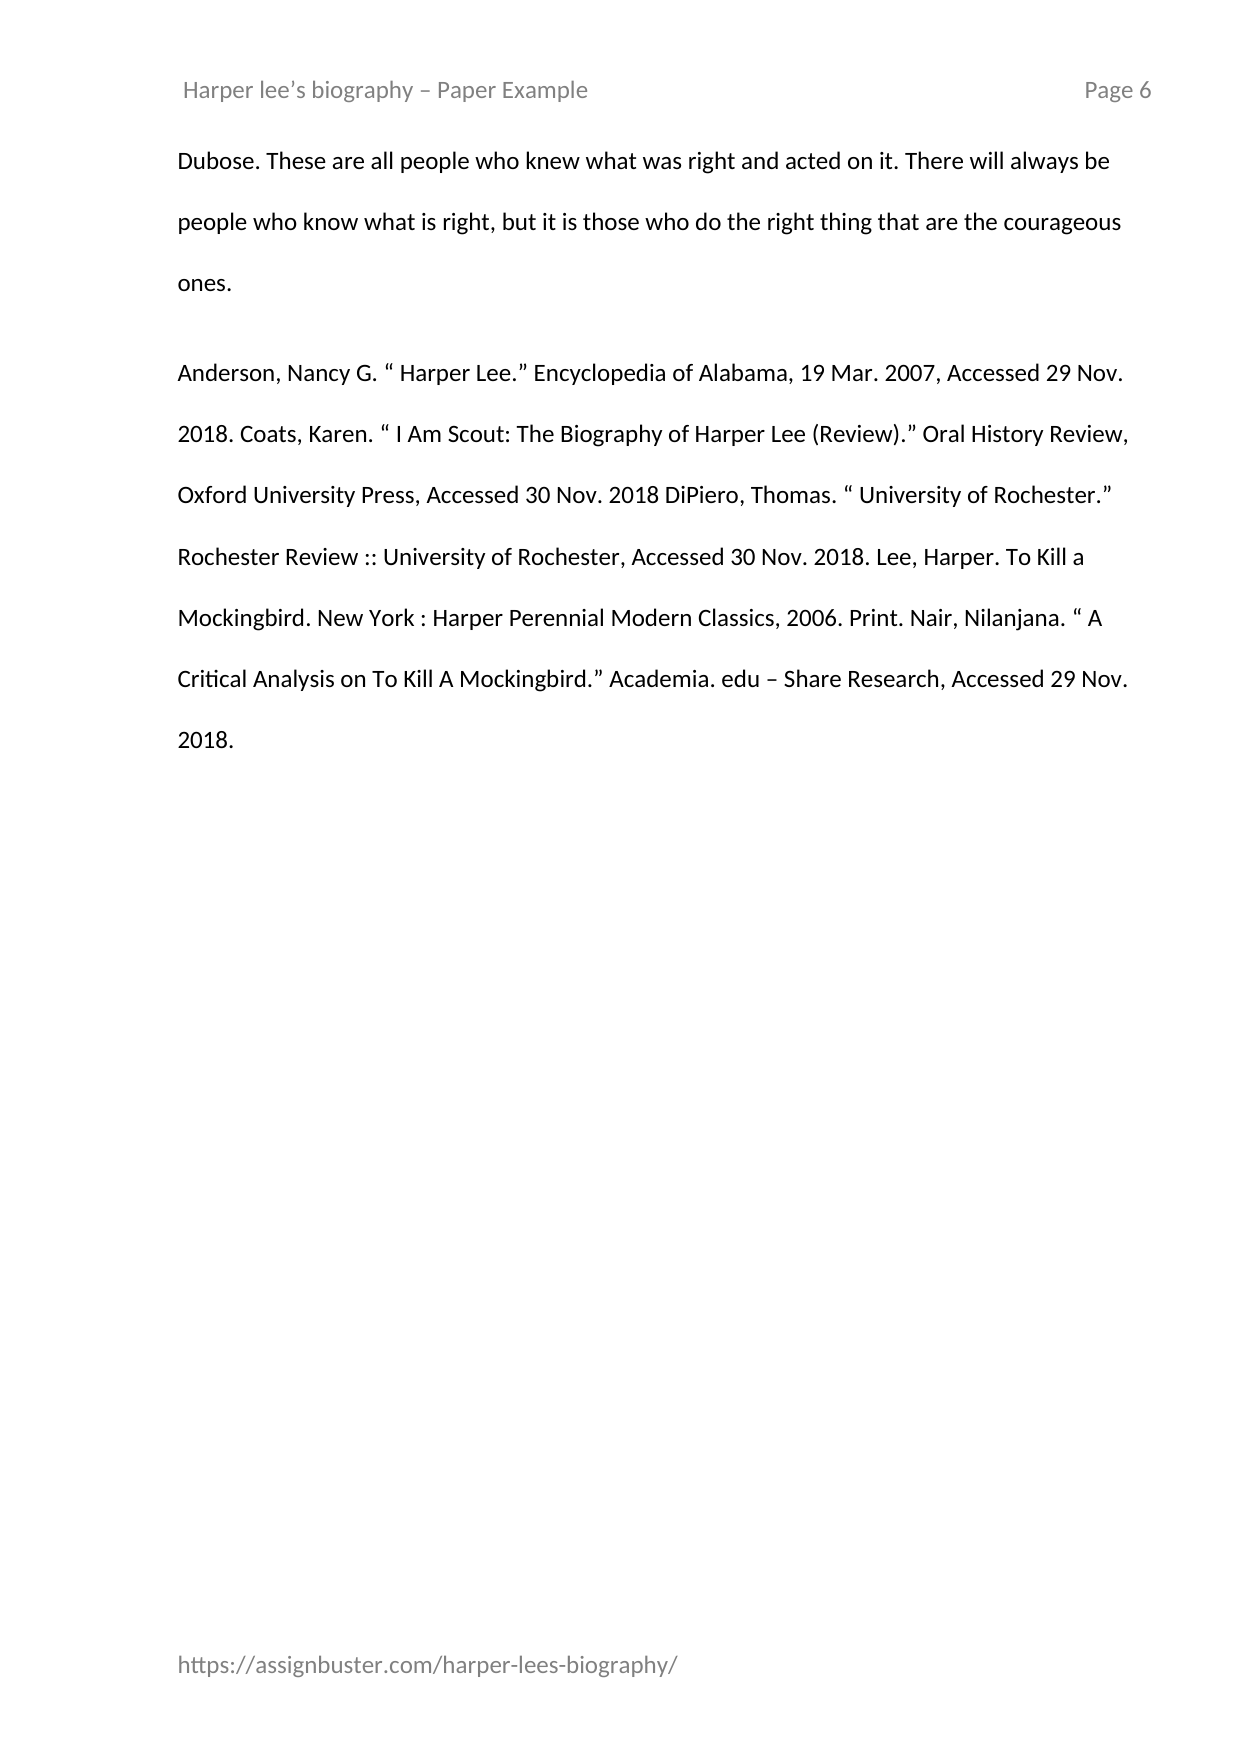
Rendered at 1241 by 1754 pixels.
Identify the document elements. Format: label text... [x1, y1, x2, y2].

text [177, 145, 1152, 298]
text Anderson, Nancy G. “ Harper Lee.” Encyclopedia of Alabama, 19 Mar. 2007, Accessed 29 Nov. 2018. Coats, Karen. “ I Am Scout: The Biography of Harper Lee (Review).” Oral History Review, Oxford University Press, Accessed 30 Nov. 2018 DiPiero, Thomas. “ University of Rochester.” Rochester Review :: University of Rochester, Accessed 30 Nov. 2018. Lee, Harper. To Kill a Mockingbird. New York : Harper Perennial Modern Classics, 2006. Print. Nair, Nilanjana. “ A Critical Analysis on To Kill A Mockingbird.” Academia. edu – Share Research, Accessed 29 Nov. 2018. [177, 358, 1152, 754]
